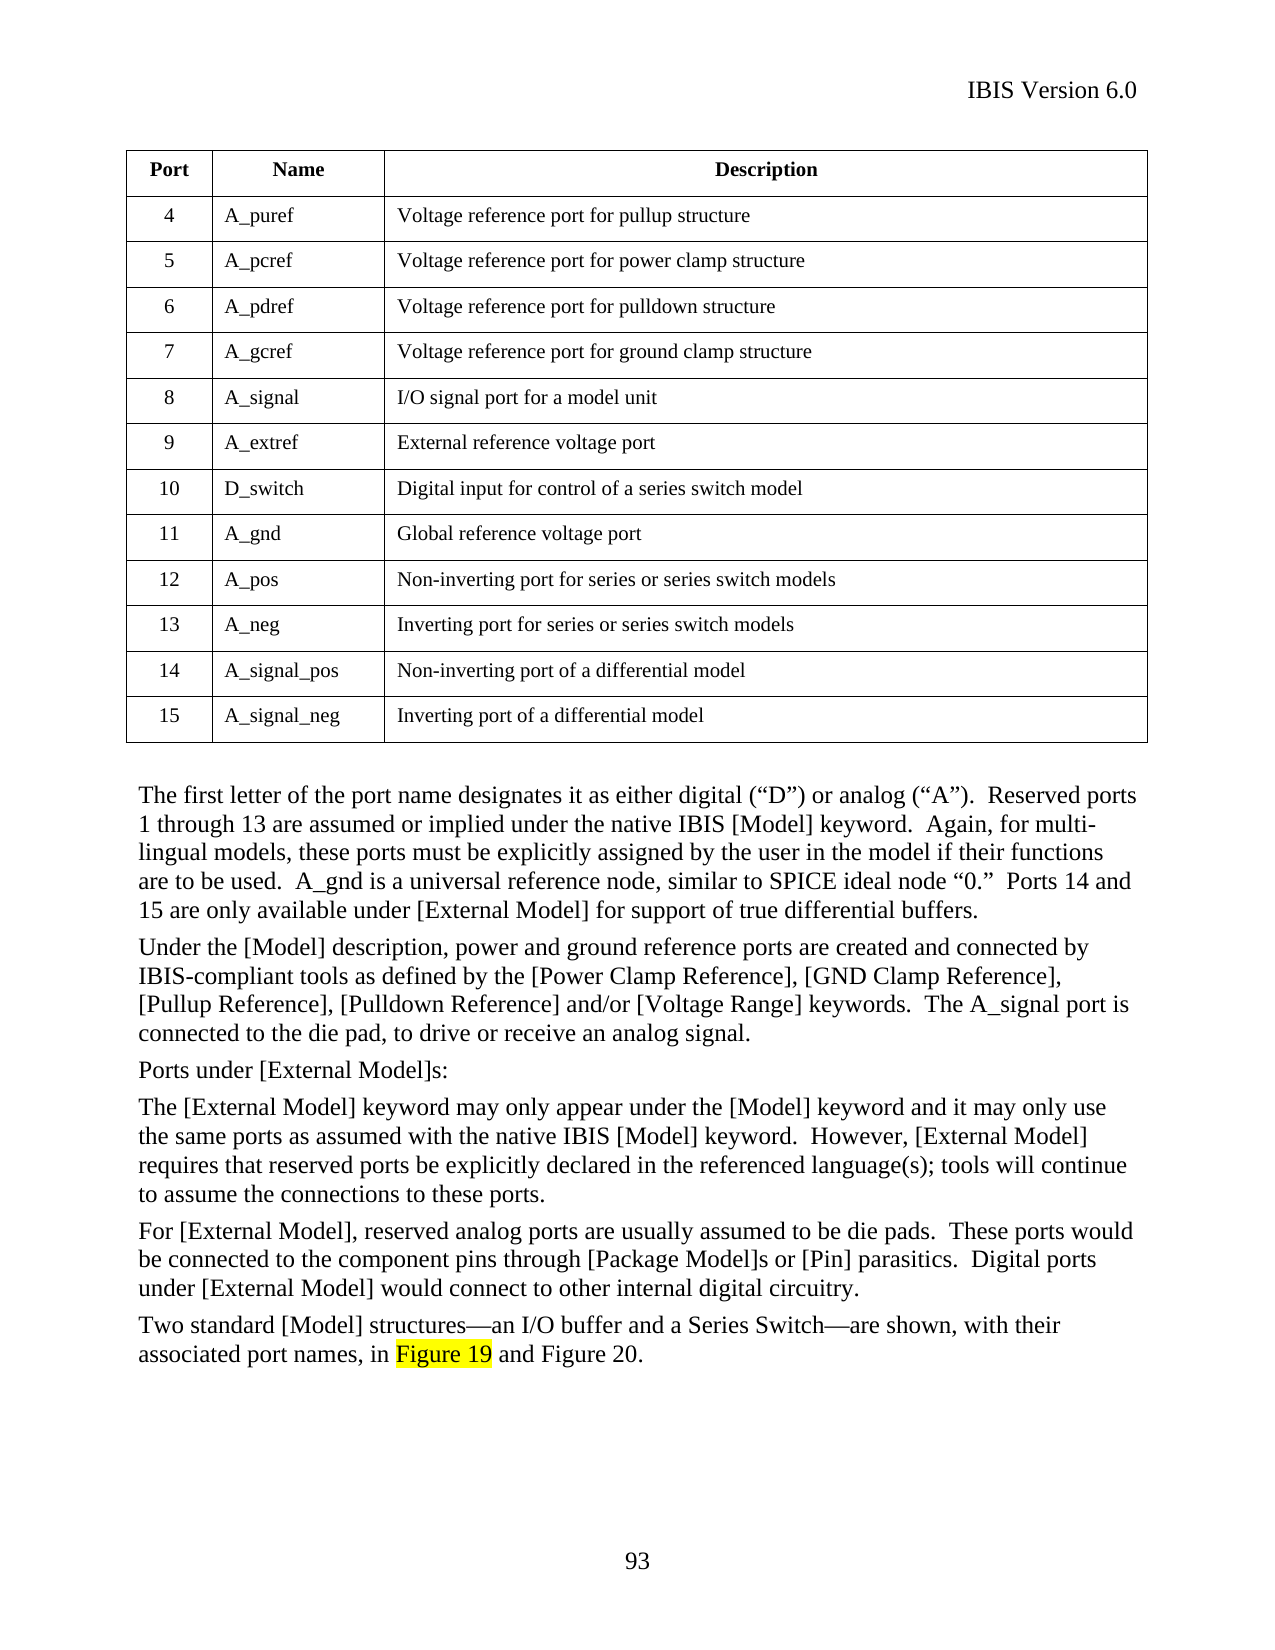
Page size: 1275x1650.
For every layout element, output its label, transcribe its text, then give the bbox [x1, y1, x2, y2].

text The [External Model] keyword may only appear under the [Model] keyword and it may only use the same ports as assumed with the native IBIS [Model] keyword. However, [External Model] requires that reserved ports be explicitly declared in the referenced language(s); tools will continue to assume the connections to these ports. [138, 1092, 1137, 1207]
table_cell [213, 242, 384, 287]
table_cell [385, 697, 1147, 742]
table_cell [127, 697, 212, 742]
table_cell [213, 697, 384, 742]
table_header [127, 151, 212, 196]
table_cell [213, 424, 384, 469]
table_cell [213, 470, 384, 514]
text Two standard [Model] structures—an I/O buffer and a Series Switch—are shown, with their associated port names, in Figure 19 and . [138, 1310, 1137, 1368]
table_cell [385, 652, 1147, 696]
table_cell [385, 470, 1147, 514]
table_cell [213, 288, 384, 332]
text Under the [Model] description, power and ground reference ports are created and connected by IBIS-compliant tools as defined by the [Power Clamp Reference], [GND Clamp Reference], [Pullup Reference], [Pulldown Reference] and/or [Voltage Range] keywords. The A_signal port is connected to the die pad, to drive or receive an analog signal. [138, 932, 1137, 1047]
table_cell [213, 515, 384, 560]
text Ports under [External Model]s: [138, 1055, 1137, 1084]
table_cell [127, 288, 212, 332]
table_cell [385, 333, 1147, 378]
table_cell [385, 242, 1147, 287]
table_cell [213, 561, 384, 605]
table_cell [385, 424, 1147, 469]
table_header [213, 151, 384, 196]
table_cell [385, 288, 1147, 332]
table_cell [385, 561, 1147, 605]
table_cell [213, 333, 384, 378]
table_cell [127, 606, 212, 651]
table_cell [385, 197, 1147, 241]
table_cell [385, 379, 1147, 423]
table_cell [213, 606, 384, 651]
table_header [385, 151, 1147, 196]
text The first letter of the port name designates it as either digital (“D”) or analog (“A”). Reserved ports 1 through 13 are assumed or implied under the native IBIS [Model] keyword. Again, for multi-lingual models, these ports must be explicitly assigned by the user in the model if their functions are to be used. A_gnd is a universal reference node, similar to SPICE ideal node “0.” Ports 14 and 15 are only available under [External Model] for support of true differential buffers. [138, 780, 1137, 924]
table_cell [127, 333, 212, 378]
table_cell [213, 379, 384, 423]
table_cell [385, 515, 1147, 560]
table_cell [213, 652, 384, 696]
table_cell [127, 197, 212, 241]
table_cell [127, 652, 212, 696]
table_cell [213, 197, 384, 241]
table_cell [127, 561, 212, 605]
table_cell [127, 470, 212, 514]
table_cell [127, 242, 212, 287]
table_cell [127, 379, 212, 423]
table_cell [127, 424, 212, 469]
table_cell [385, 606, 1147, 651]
text For [External Model], reserved analog ports are usually assumed to be die pads. These ports would be connected to the component pins through [Package Model]s or [Pin] parasitics. Digital ports under [External Model] would connect to other internal digital circuitry. [138, 1216, 1137, 1302]
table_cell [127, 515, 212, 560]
